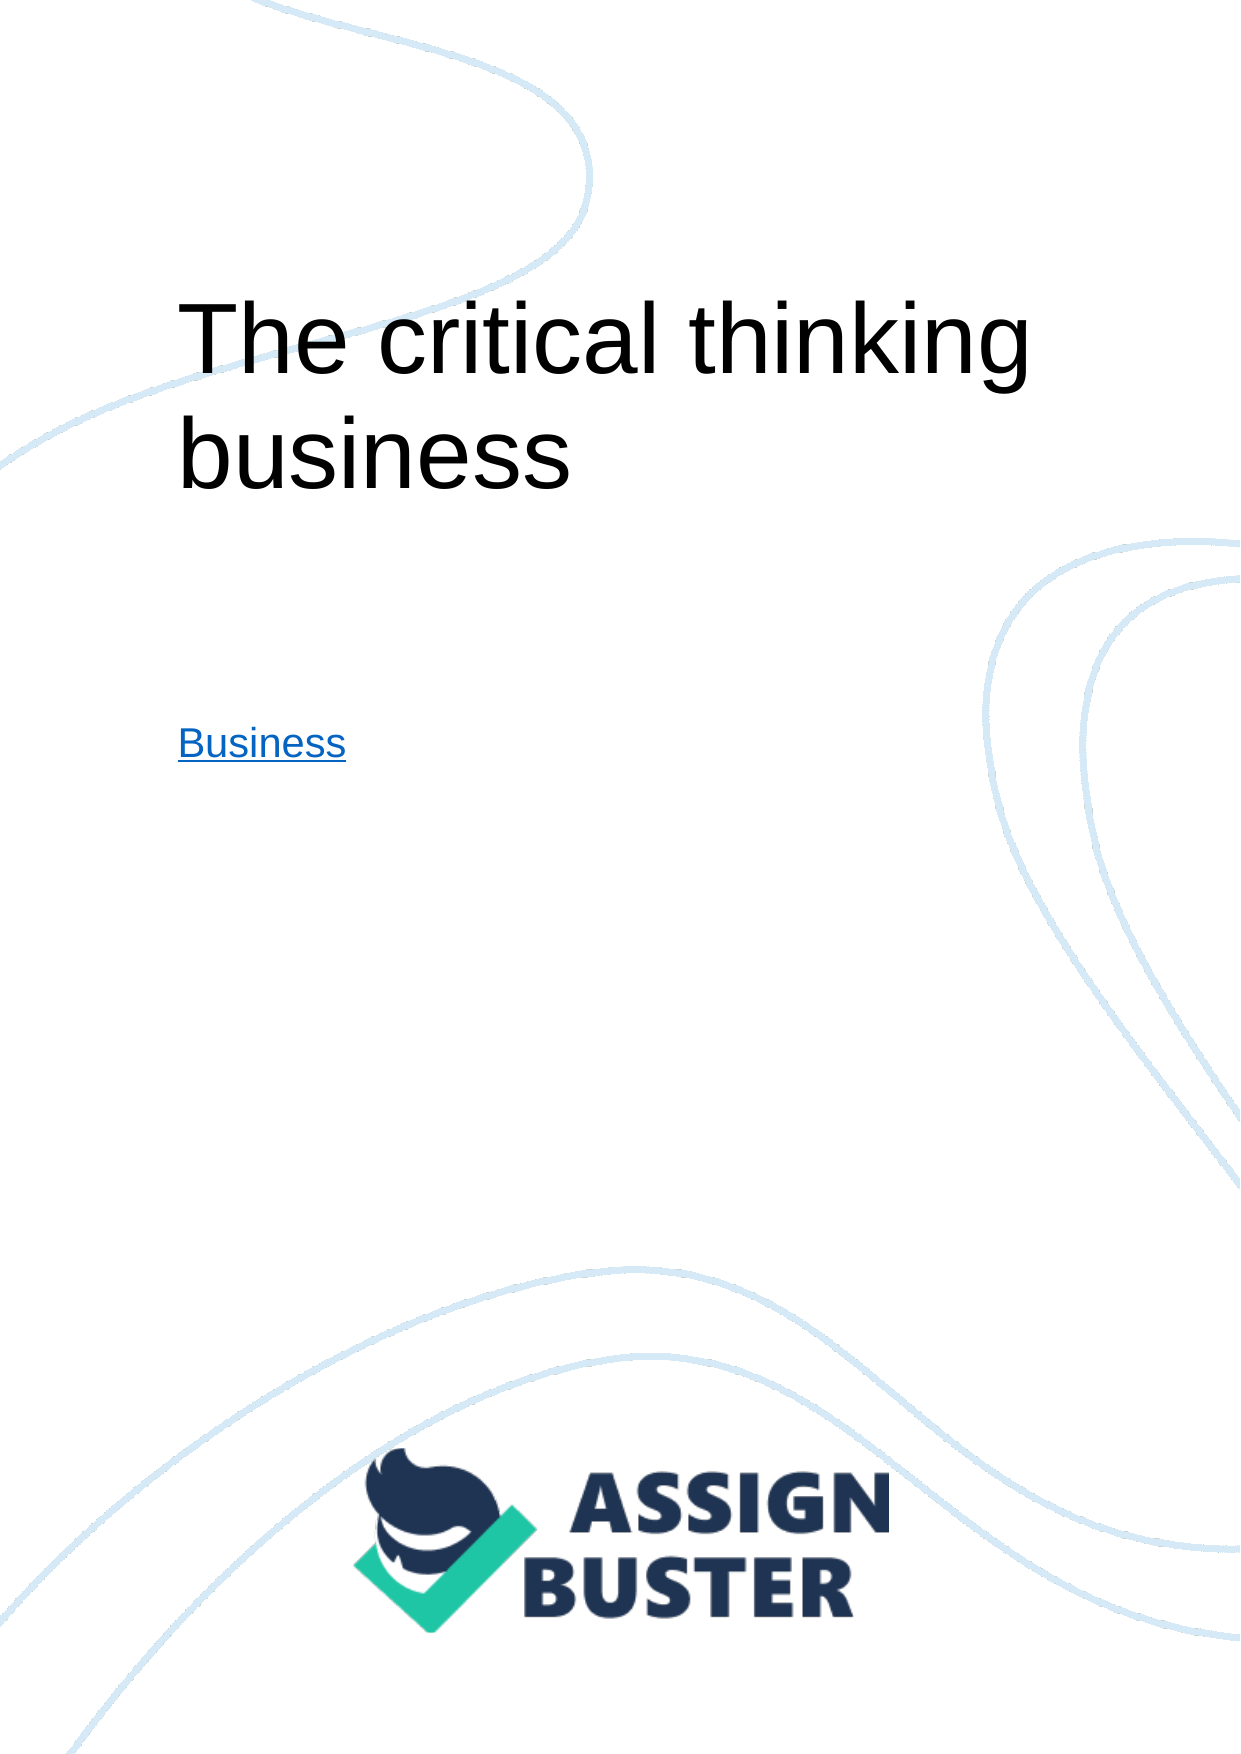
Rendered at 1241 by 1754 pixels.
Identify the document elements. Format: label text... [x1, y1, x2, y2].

subtitle The critical thinking business [177, 279, 1152, 509]
picture [0, 0, 1241, 1754]
text Business [177, 719, 1152, 767]
